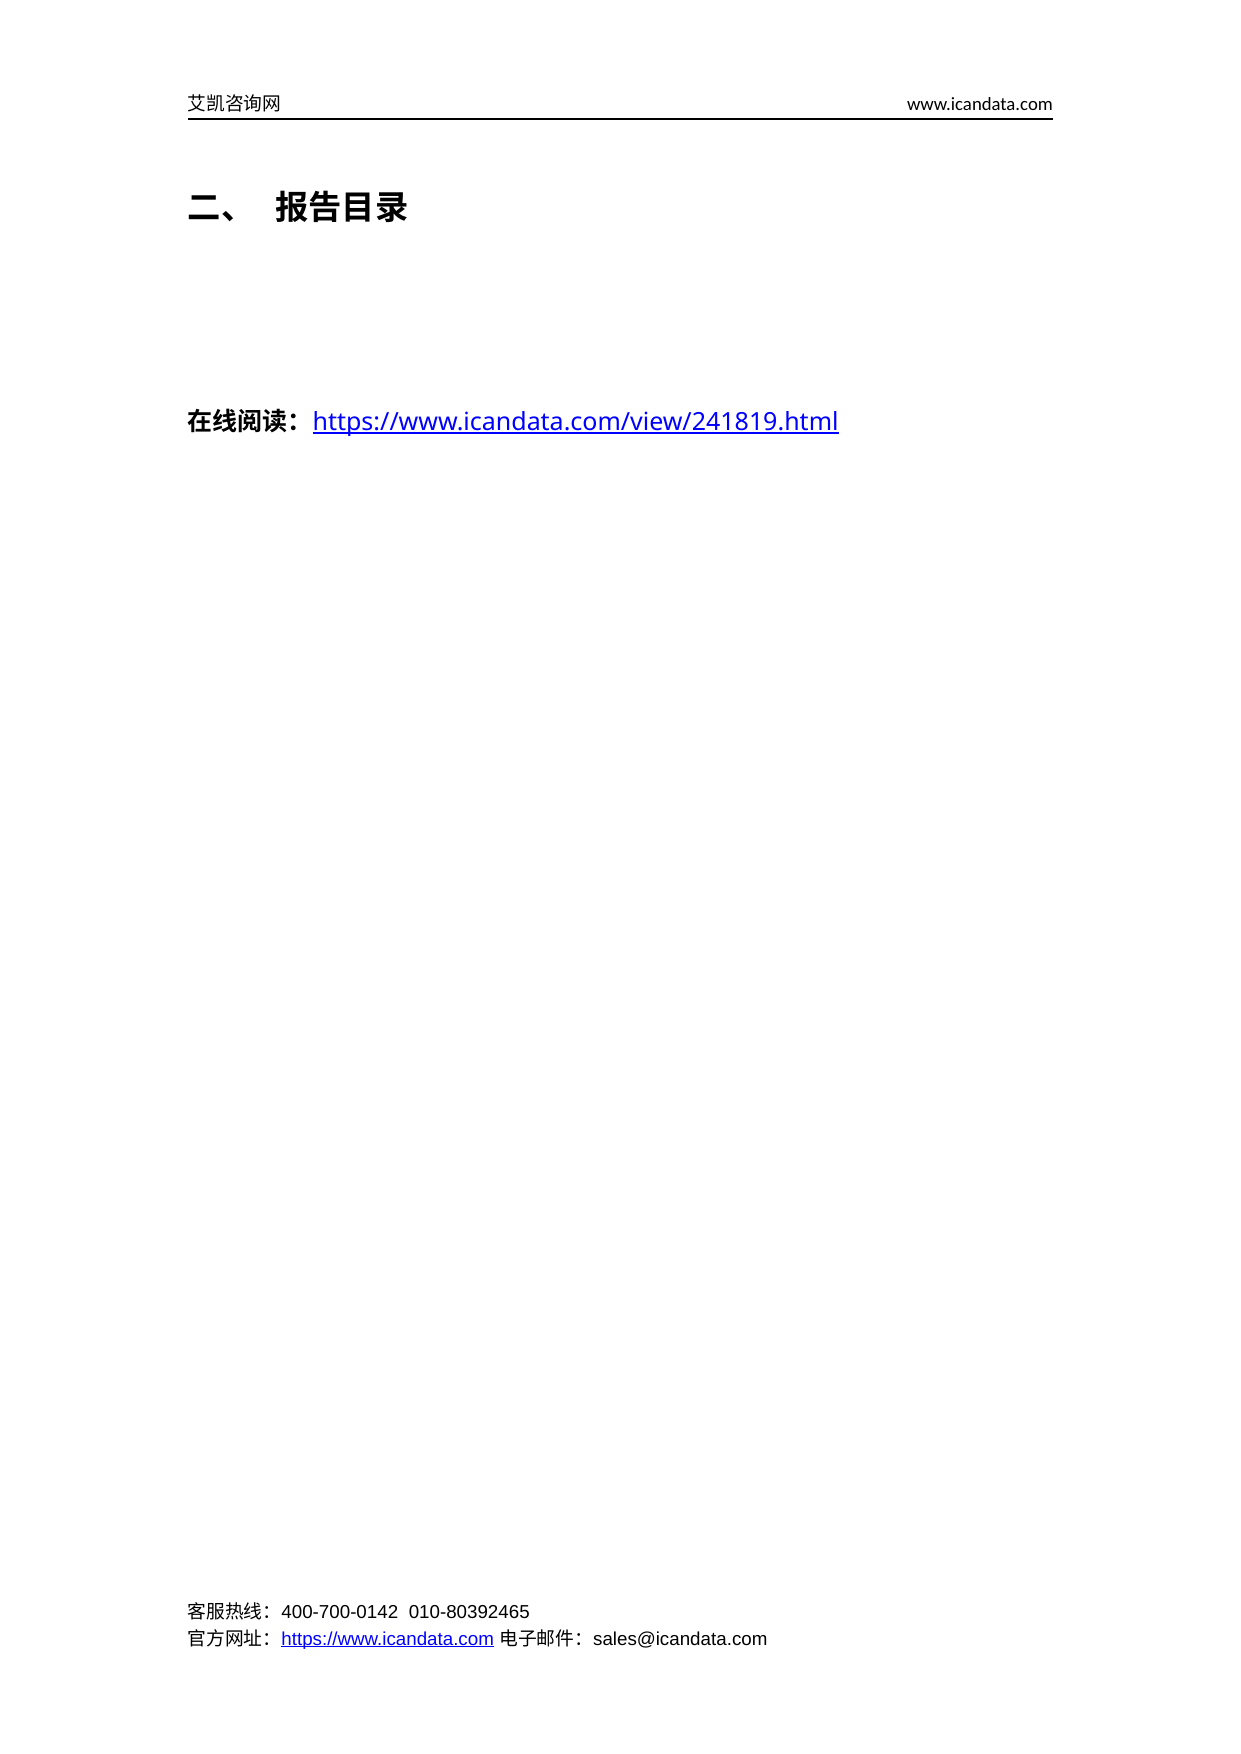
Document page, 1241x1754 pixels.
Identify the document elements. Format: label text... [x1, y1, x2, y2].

text 在线阅读：https://www.icandata.com/view/241819.html [187, 387, 1053, 452]
subtitle 报告目录 [187, 172, 1053, 237]
